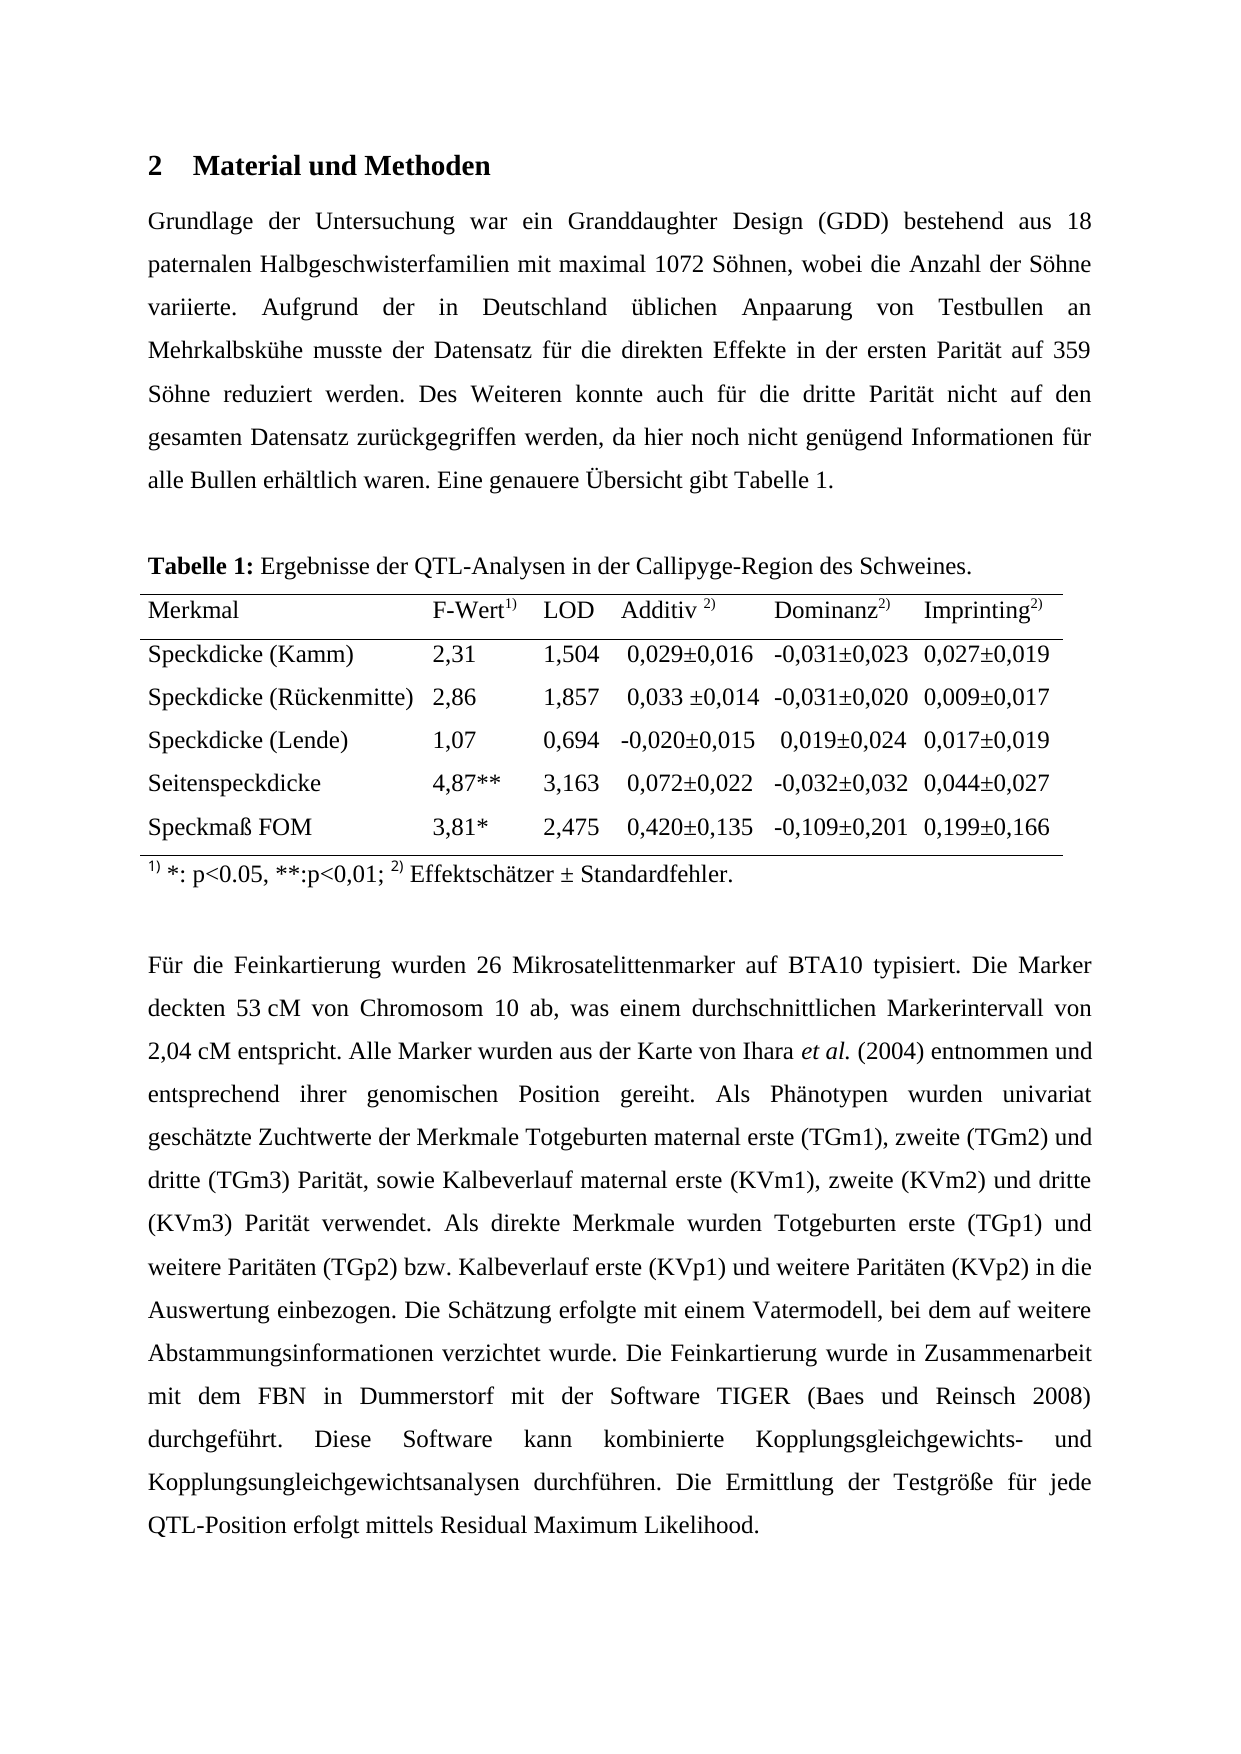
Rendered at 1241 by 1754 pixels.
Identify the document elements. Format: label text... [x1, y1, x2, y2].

table_cell -0,031±0,023 [767, 640, 916, 682]
table_cell 0,027±0,019 [916, 640, 1063, 682]
table_header Imprinting2) [916, 595, 1063, 638]
table_cell Speckdicke (Rückenmitte) [140, 683, 425, 726]
table_header Dominanz2) [767, 595, 916, 638]
table_cell 0,009±0,017 [916, 683, 1063, 726]
table_header Additiv 2) [613, 595, 767, 638]
table_cell 0,072±0,022 [613, 769, 767, 812]
table_cell 0,694 [536, 726, 613, 768]
table_cell -0,020±0,015 [613, 726, 767, 768]
table_cell 2,86 [425, 683, 536, 726]
table_cell 0,044±0,027 [916, 769, 1063, 812]
subtitle Material und Methoden [148, 148, 1092, 181]
table_cell -0,031±0,020 [767, 683, 916, 726]
table_cell 0,019±0,024 [767, 726, 916, 768]
table_cell Speckdicke (Kamm) [140, 640, 425, 682]
text Tabelle 1: Ergebnisse der QTL-Analysen in der Callipyge-Region des Schweines. [148, 551, 1092, 580]
table_cell 0,033 ±0,014 [613, 683, 767, 726]
table_cell 0,420±0,135 [613, 812, 767, 854]
text Grundlage der Untersuchung war ein Granddaughter Design (GDD) bestehend aus 18 paternalen Halbgeschwisterfamilien mit maximal 1072 Söhnen, wobei die Anzahl der Söhne variierte. Aufgrund der in Deutschland üblichen Anpaarung von Testbullen an Mehrkalbskühe musste der Datensatz für die direkten Effekte in der ersten Parität auf 359 Söhne reduziert werden. Des Weiteren konnte auch für die dritte Parität nicht auf den gesamten Datensatz zurückgegriffen werden, da hier noch nicht genügend Informationen für alle Bullen erhältlich waren. Eine genauere Übersicht gibt Tabelle 1. [148, 206, 1092, 494]
table_cell 0,029±0,016 [613, 640, 767, 682]
table_cell 2,475 [536, 812, 613, 854]
table_cell 3,163 [536, 769, 613, 812]
text 1) *: p<0.05, **:p<0,01; 2) Effektschätzer ± Standardfehler. [148, 856, 1092, 890]
table_cell 1,07 [425, 726, 536, 768]
table_header LOD [536, 595, 613, 638]
table_cell -0,109±0,201 [767, 812, 916, 854]
table_cell -0,032±0,032 [767, 769, 916, 812]
table_cell 0,199±0,166 [916, 812, 1063, 854]
table_cell 1,857 [536, 683, 613, 726]
table_cell 1,504 [536, 640, 613, 682]
table_cell 4,87** [425, 769, 536, 812]
table_cell Speckmaß FOM [140, 812, 425, 854]
table_cell 0,017±0,019 [916, 726, 1063, 768]
table_header F-Wert1) [425, 595, 536, 638]
table_cell Speckdicke (Lende) [140, 726, 425, 768]
table_cell 3,81* [425, 812, 536, 854]
table_header Merkmal [140, 595, 425, 638]
table_cell Seitenspeckdicke [140, 769, 425, 812]
table_cell 2,31 [425, 640, 536, 682]
text Für die Feinkartierung wurden 26 Mikrosatelittenmarker auf BTA10 typisiert. Die Marker deckten 53 cM von Chromosom 10 ab, was einem durchschnittlichen Markerintervall von 2,04 cM entspricht. Alle Marker wurden aus der Karte von Ihara et al. (2004) entnommen und entsprechend ihrer genomischen Position gereiht. Als Phänotypen wurden univariat geschätzte Zuchtwerte der Merkmale Totgeburten maternal erste (TGm1), zweite (TGm2) und dritte (TGm3) Parität, sowie Kalbeverlauf maternal erste (KVm1), zweite (KVm2) und dritte (KVm3) Parität verwendet. Als direkte Merkmale wurden Totgeburten erste (TGp1) und weitere Paritäten (TGp2) bzw. Kalbeverlauf erste (KVp1) und weitere Paritäten (KVp2) in die Auswertung einbezogen. Die Schätzung erfolgte mit einem Vatermodell, bei dem auf weitere Abstammungsinformationen verzichtet wurde. Die Feinkartierung wurde in Zusammenarbeit mit dem FBN in Dummerstorf mit der Software TIGER (Baes und Reinsch 2008) durchgeführt. Diese Software kann kombinierte Kopplungsgleichgewichts- und Kopplungsungleichgewichtsanalysen durchführen. Die Ermittlung der Testgröße für jede QTL-Position erfolgt mittels Residual Maximum Likelihood. [148, 950, 1092, 1539]
